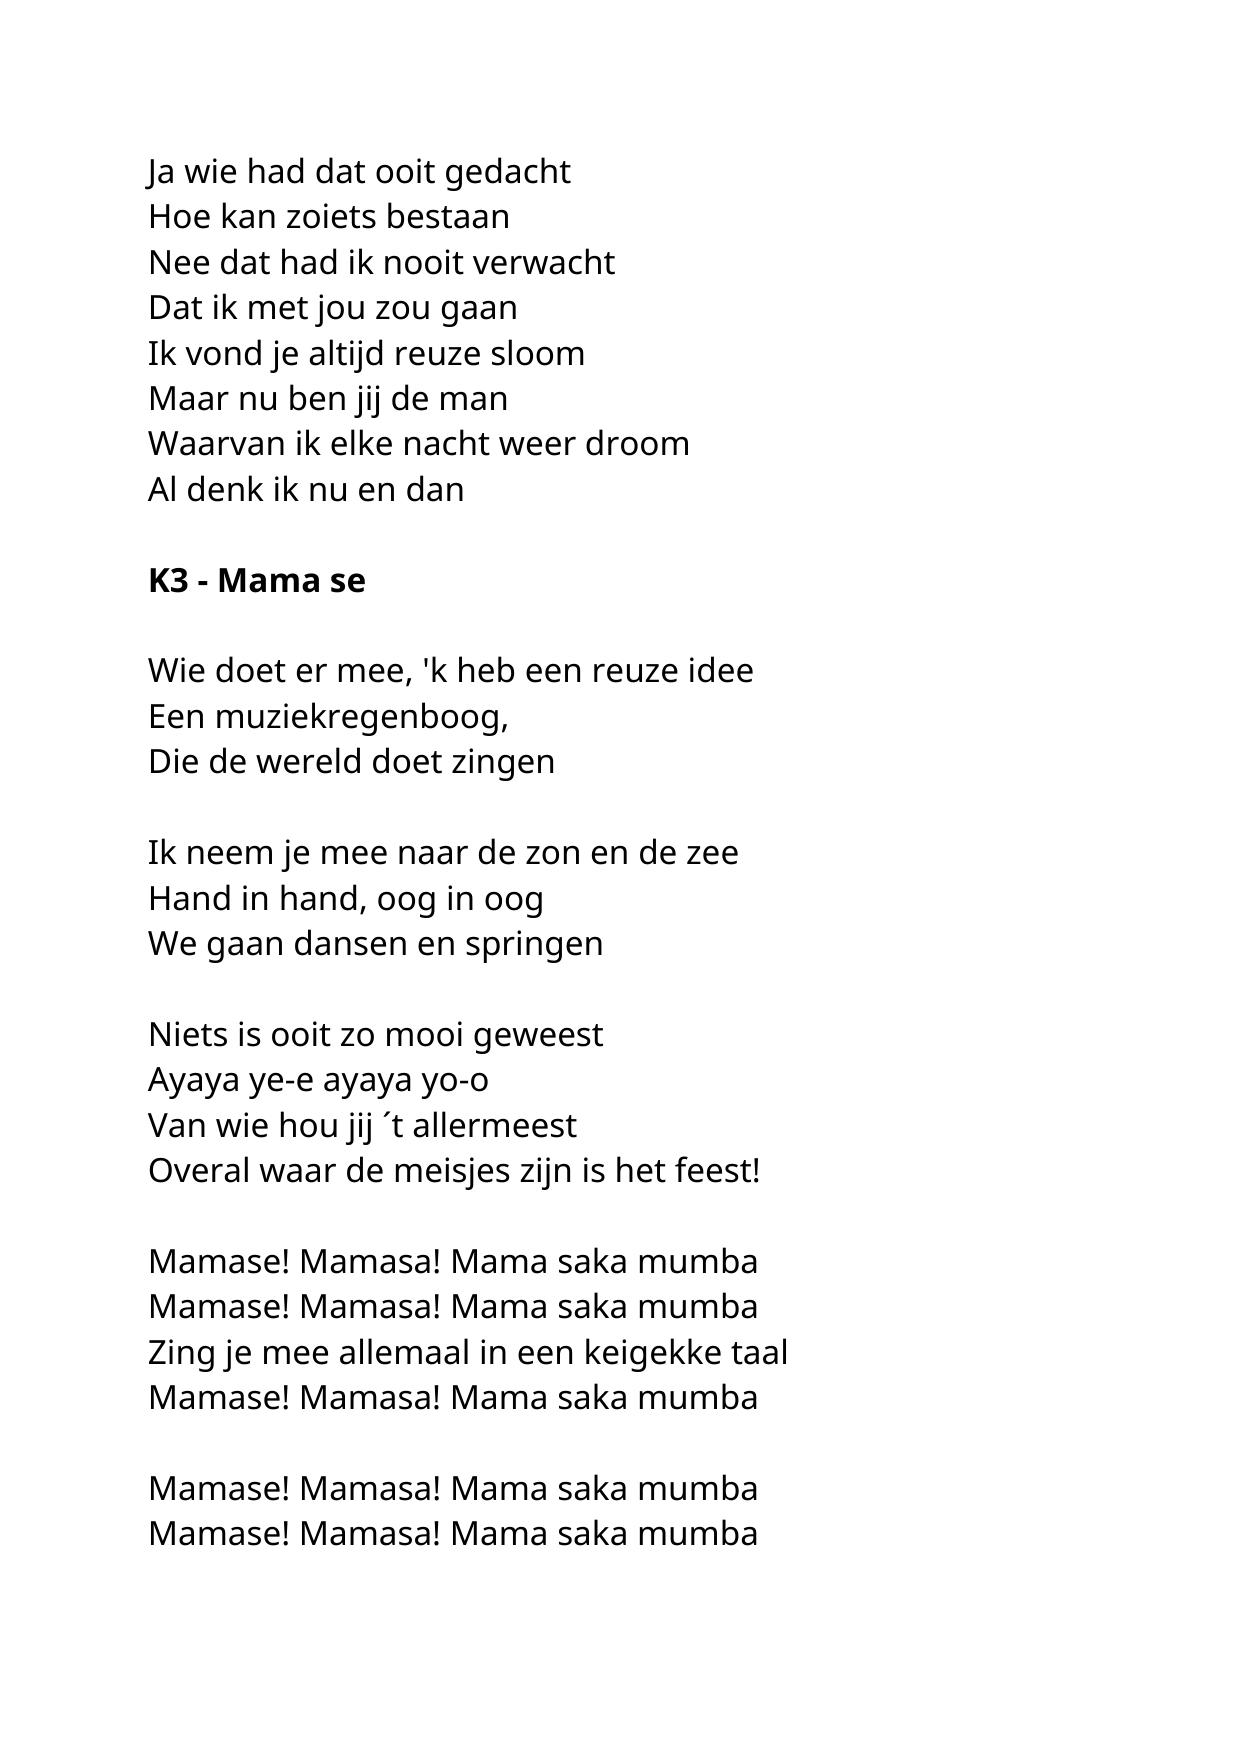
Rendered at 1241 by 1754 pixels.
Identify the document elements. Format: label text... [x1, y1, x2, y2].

text K3 - Mama se [148, 556, 1093, 602]
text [148, 148, 1093, 511]
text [148, 647, 1093, 1556]
